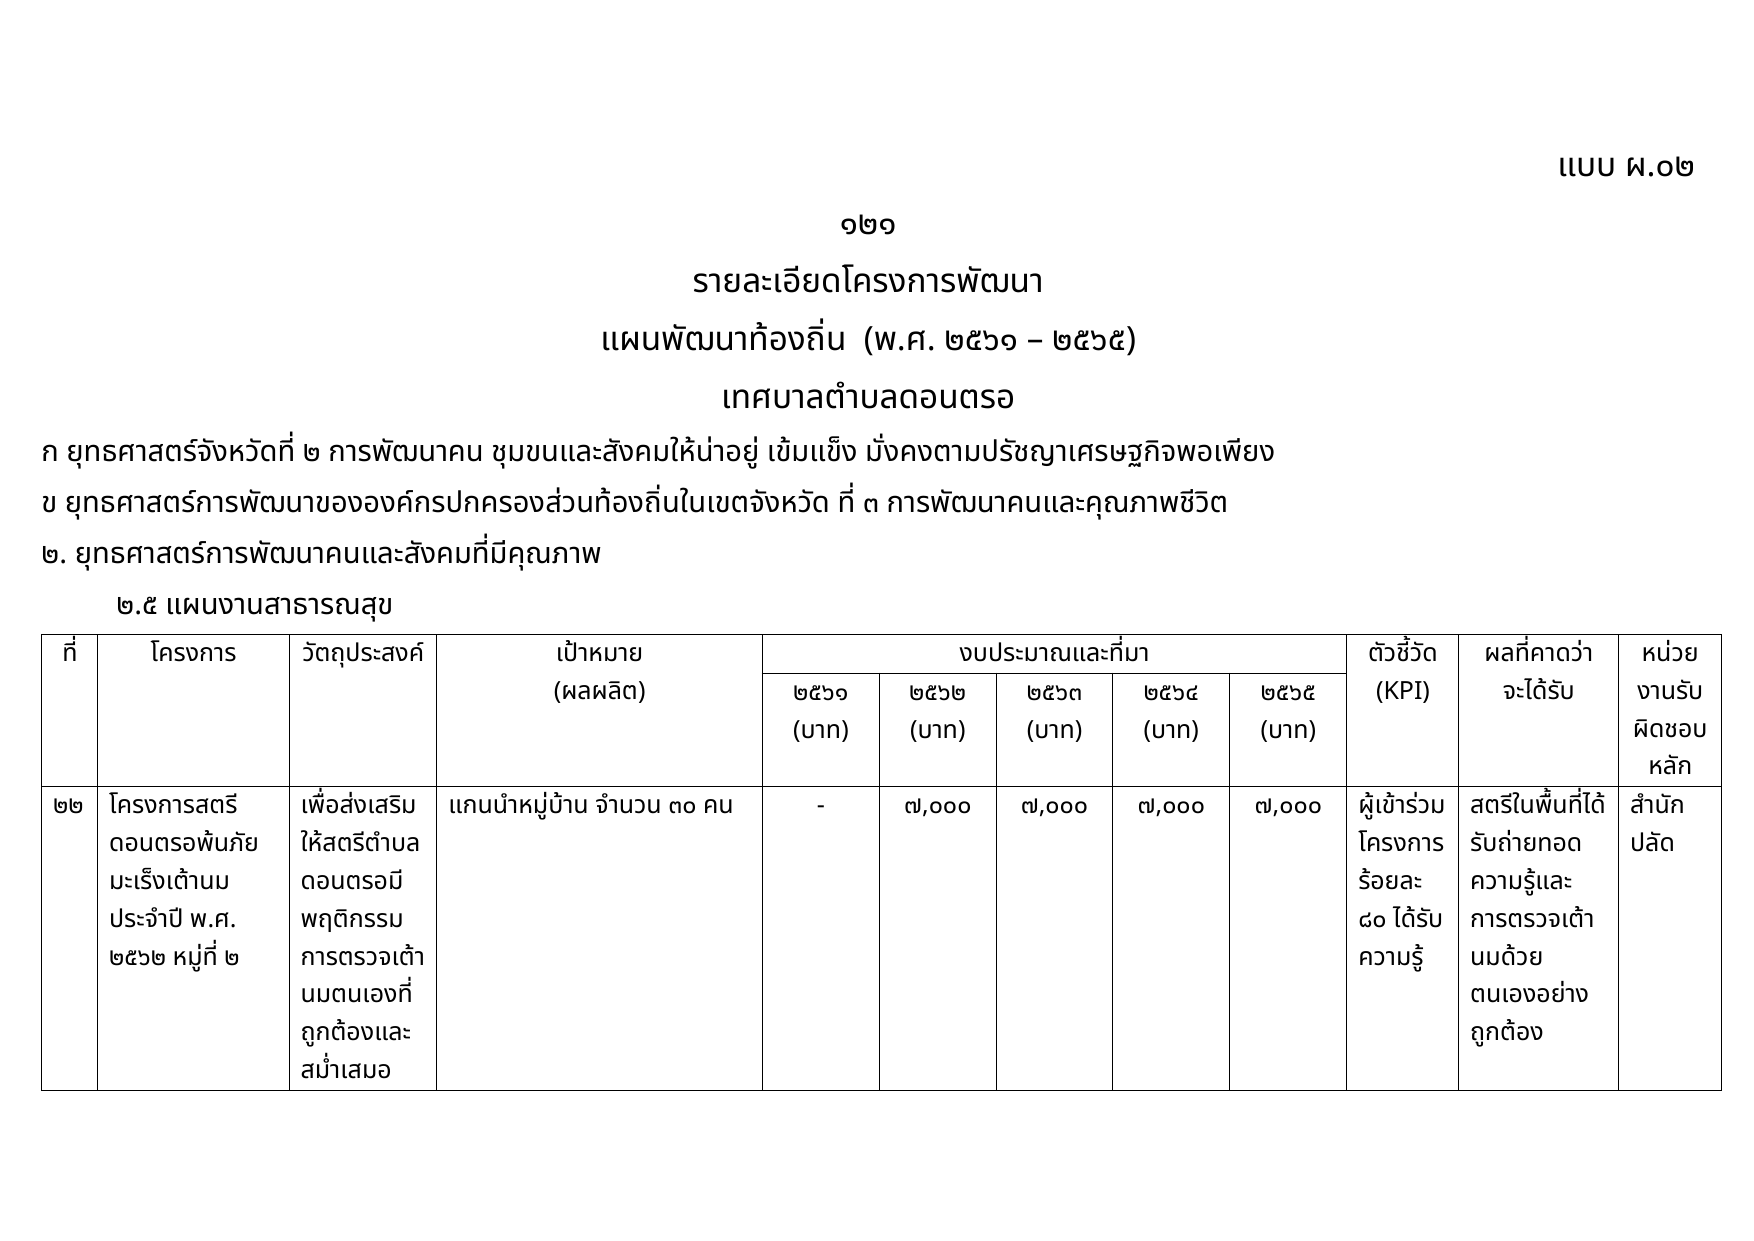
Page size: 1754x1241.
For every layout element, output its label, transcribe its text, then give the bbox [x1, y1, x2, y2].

table_cell ๗,๐๐๐ [1113, 787, 1229, 1089]
table_header ที่ [42, 635, 97, 786]
table_header ผลที่คาดว่า จะได้รับ [1459, 635, 1618, 786]
table_cell ๗,๐๐๐ [997, 787, 1112, 1089]
text เทศบาลตำบลดอนตรอ [41, 373, 1695, 423]
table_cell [1459, 787, 1618, 1089]
text ๒.๕ แผนงานสาธารณสุข [41, 583, 1695, 627]
text รายละเอียดโครงการพัฒนา [41, 257, 1695, 307]
table_cell ๒๕๖๓ (บาท) [997, 674, 1112, 786]
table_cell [290, 787, 436, 1089]
table_cell ๗,๐๐๐ [880, 787, 996, 1089]
table_cell ๒๕๖๒ (บาท) [880, 674, 996, 786]
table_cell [437, 787, 762, 1089]
table_header วัตถุประสงค์ [290, 635, 436, 786]
table_cell ๒๕๖๕ (บาท) [1230, 674, 1346, 786]
table_header เป้าหมาย (ผลผลิต) [437, 635, 762, 786]
table_cell ๒๕๖๑ (บาท) [763, 674, 879, 786]
table_cell - [763, 787, 879, 1089]
table_header โครงการ [98, 635, 289, 786]
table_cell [1347, 787, 1458, 1089]
table_cell สำนักปลัด [1619, 787, 1721, 1089]
table_cell ๒๕๖๔ (บาท) [1113, 674, 1229, 786]
table_header ตัวชี้วัด (KPI) [1347, 635, 1458, 786]
text ก ยุทธศาสตร์จังหวัดที่ ๒ การพัฒนาคน ชุมขนและสังคมให้น่าอยู่ เข้มแข็ง มั่งคงตามปรัชญาเศรษฐกิจพอเพียง [41, 431, 1695, 475]
text แบบ ผ.๐๒ [41, 141, 1695, 191]
table_header งบประมาณและที่มา [763, 635, 1346, 673]
table_cell ๗,๐๐๐ [1230, 787, 1346, 1089]
table_header หน่วยงานรับผิดชอบหลัก [1619, 635, 1721, 786]
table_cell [98, 787, 289, 1089]
text ๑๒๑ [41, 199, 1695, 249]
table_cell ๒๒ [42, 787, 97, 1089]
text แผนพัฒนาท้องถิ่น (พ.ศ. ๒๕๖๑ – ๒๕๖๕) [41, 315, 1695, 365]
text ข ยุทธศาสตร์การพัฒนาขององค์กรปกครองส่วนท้องถิ่นในเขตจังหวัด ที่ ๓ การพัฒนาคนและคุณภาพชีวิต [41, 481, 1695, 526]
text ๒. ยุทธศาสตร์การพัฒนาคนและสังคมที่มีคุณภาพ [41, 532, 1695, 576]
